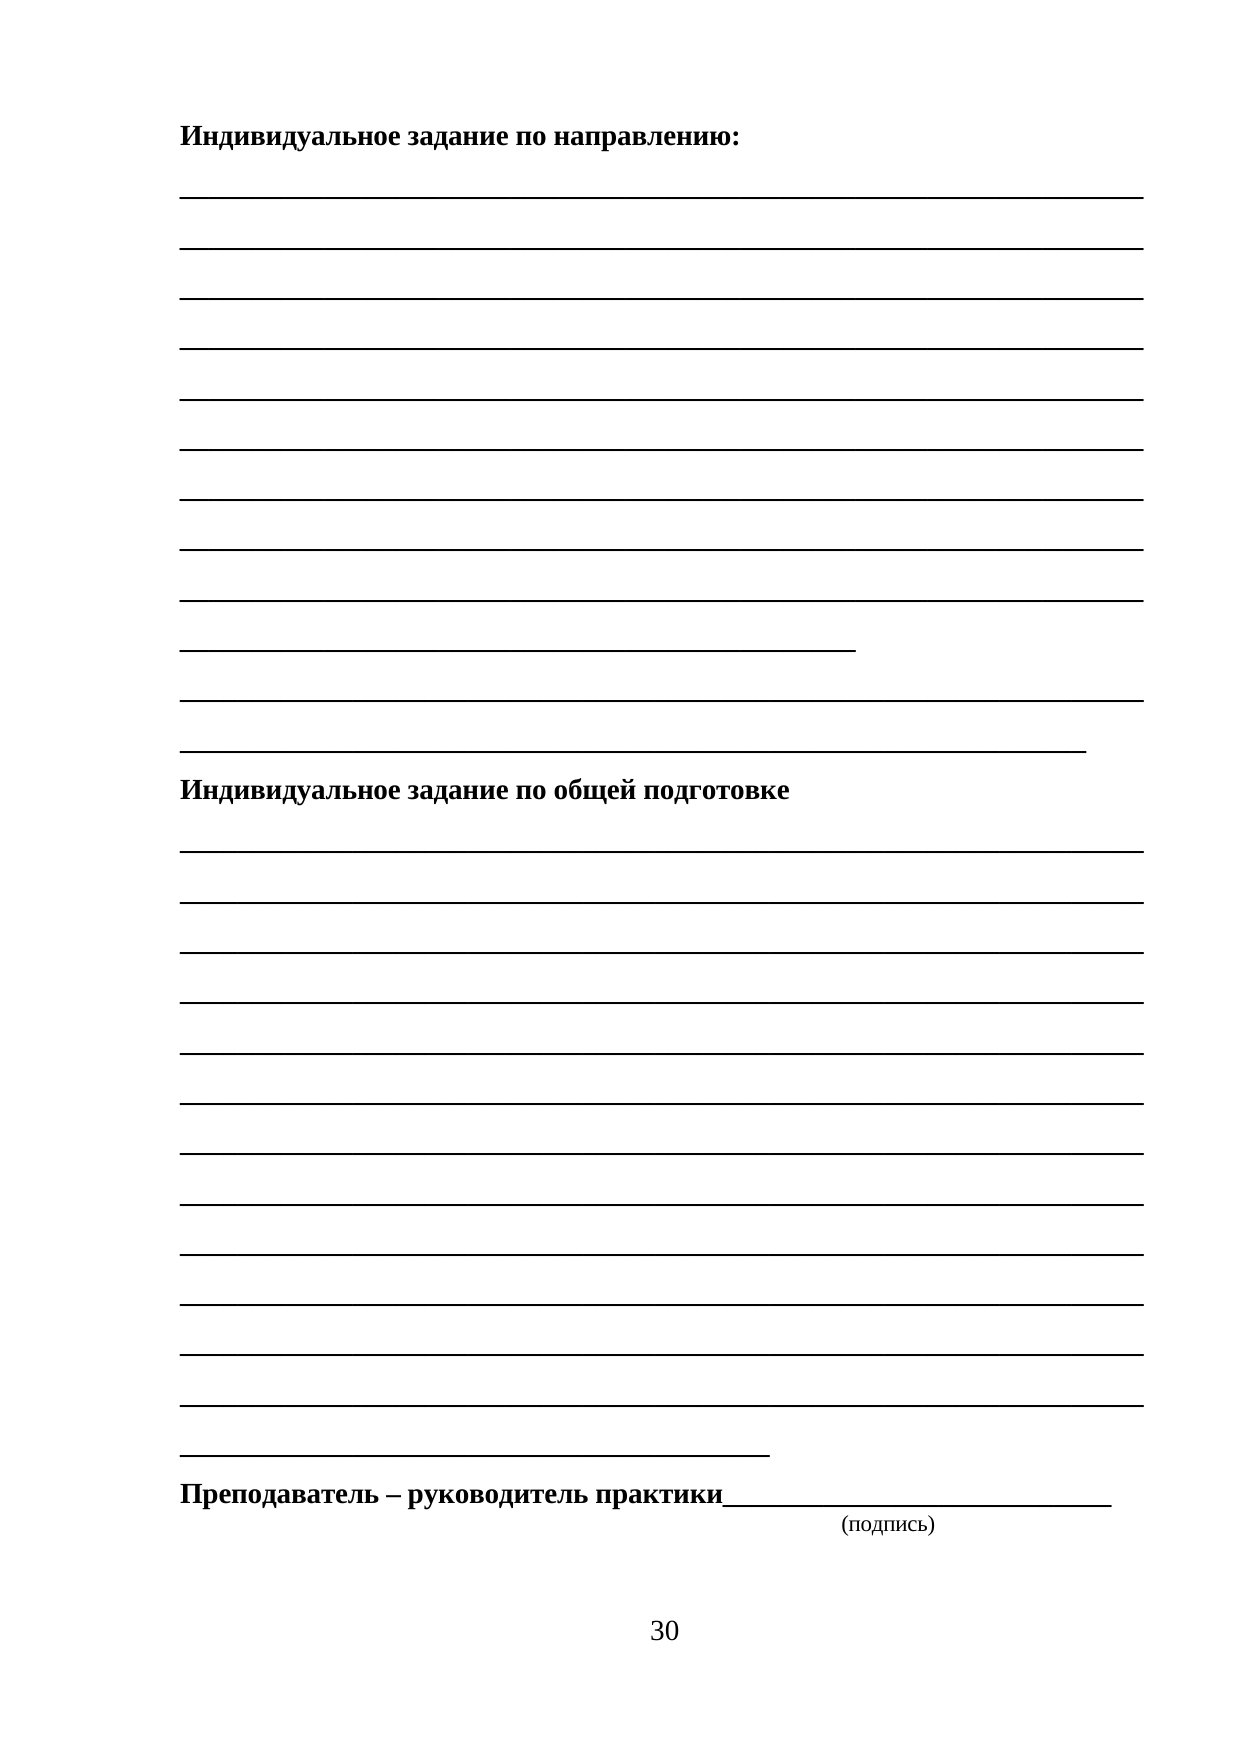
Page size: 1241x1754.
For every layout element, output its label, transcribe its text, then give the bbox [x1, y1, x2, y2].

text __________________________________________________________________________________________________________________________________ [180, 672, 1152, 755]
text Индивидуальное задание по направлению: [180, 118, 1152, 152]
text __________________________________________________________________________________________________________________________________________________________________________________________________________________________________________________________________________________________________________________________________________________________________________________________________________________________________________________________________________________________________________________________________________________________________________________________________________________________________________________________________________ [179, 168, 1152, 655]
text Индивидуальное задание по общей подготовке [180, 772, 1152, 806]
text _____________________________________________________________________________________________________________________________________________________________________________________________________________________________________________________________________________________________________________________________________________________________________________________________________________________________________________________________________________________________________________________________________________________________________________________________________________________________________________________________________________________________________________________________________________________________________________________________________________________________________________________________________________ [180, 822, 1152, 1460]
text (подпись) [770, 1510, 1152, 1536]
text Преподаватель – руководитель практики___________________________ [180, 1477, 1152, 1510]
